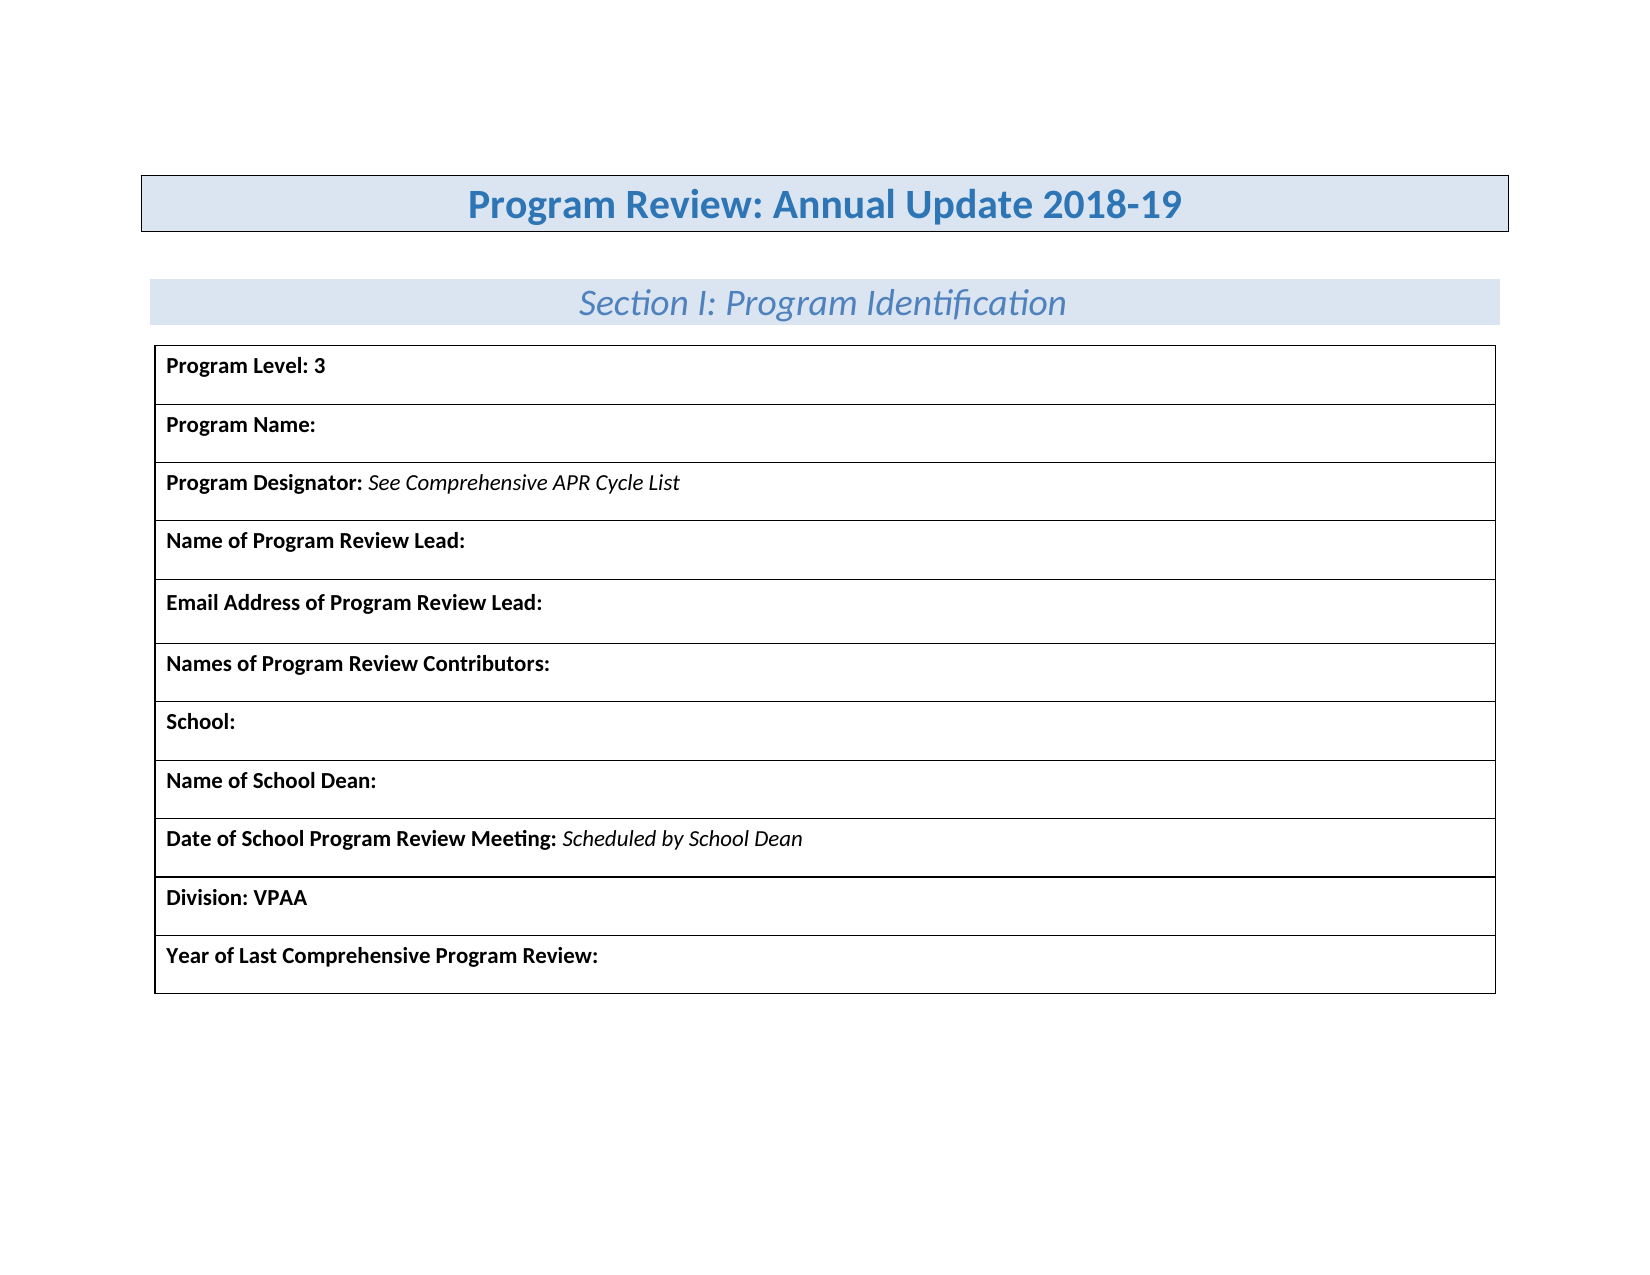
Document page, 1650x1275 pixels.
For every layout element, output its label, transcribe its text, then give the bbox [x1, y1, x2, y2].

table_cell Program Name: [156, 405, 1495, 462]
subtitle Program Review: Annual Update 2018-19 [142, 176, 1508, 231]
table_cell Date of School Program Review Meeting: Scheduled by School Dean [156, 819, 1495, 876]
table_header Program Level: 3 [156, 346, 1495, 403]
table_cell Email Address of Program Review Lead: [156, 580, 1495, 643]
table_cell Program Designator: See Comprehensive APR Cycle List [156, 463, 1495, 520]
table_cell School: [156, 702, 1495, 760]
table_cell Name of School Dean: [156, 761, 1495, 818]
table_cell Year of Last Comprehensive Program Review: [156, 936, 1495, 993]
table_cell Name of Program Review Lead: [156, 521, 1495, 578]
table_cell Names of Program Review Contributors: [156, 644, 1495, 701]
text Section I: Program Identification [150, 279, 1500, 325]
table_cell Division: VPAA [156, 878, 1495, 935]
